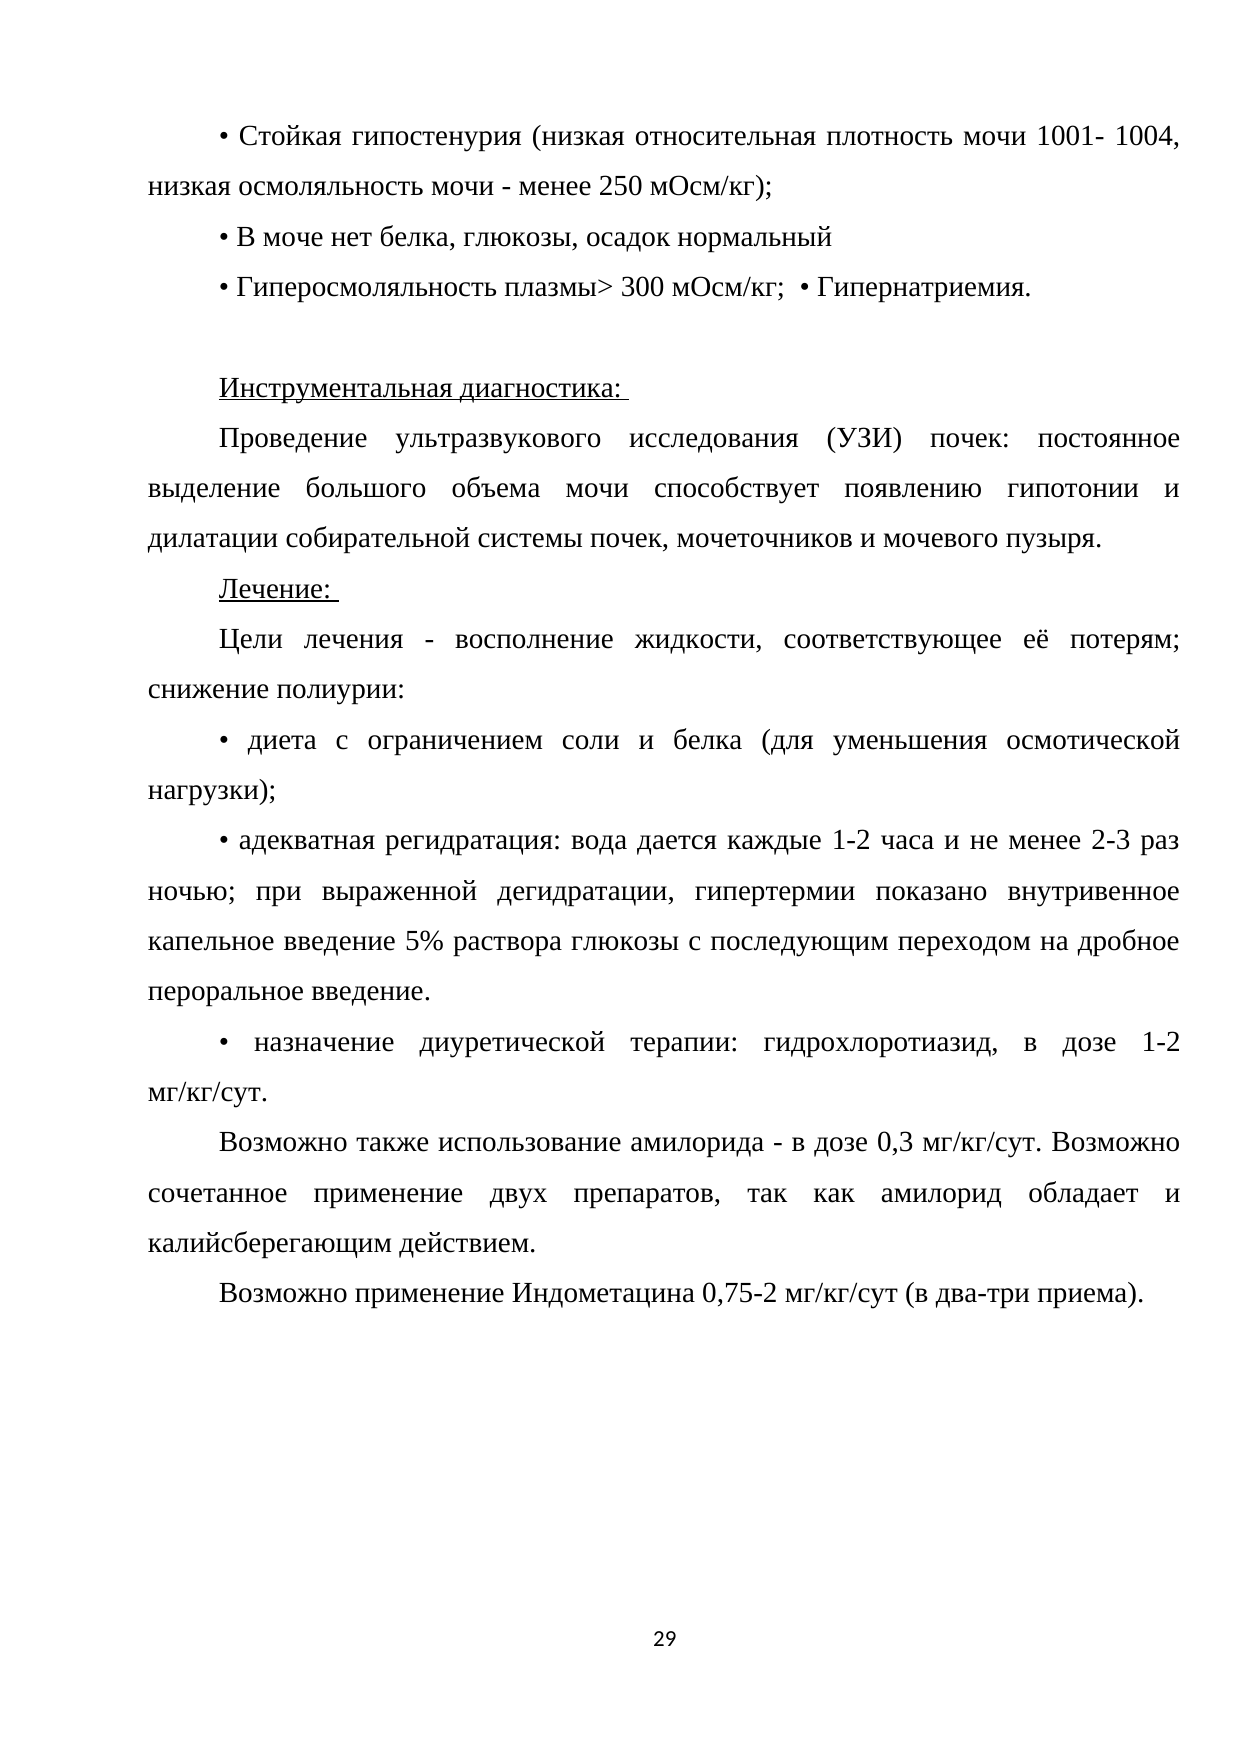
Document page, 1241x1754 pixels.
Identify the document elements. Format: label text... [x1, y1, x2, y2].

text • диета с ограничением соли и белка (для уменьшения осмотической нагрузки); [148, 722, 1181, 806]
text • адекватная регидратация: вода дается каждые 1-2 часа и не менее 2-3 раз ночью; при выраженной дегидратации, гипертермии показано внутривенное капельное введение 5% раствора глюкозы с последующим переходом на дробное пероральное введение. [148, 822, 1181, 1007]
text Цели лечения - восполнение жидкости, соответствующее её потерям; снижение полиурии: [148, 621, 1181, 705]
text Возможно также использование амилорида - в дозе 0,3 мг/кг/сут. Возможно сочетанное применение двух препаратов, так как амилорид обладает и калийсберегающим действием. [148, 1124, 1181, 1258]
text Возможно применение Индометацина 0,75-2 мг/кг/сут (в два-три приема). [148, 1275, 1181, 1309]
text Проведение ультразвукового исследования (УЗИ) почек: постоянное выделение большого объема мочи способствует появлению гипотонии и дилатации собирательной системы почек, мочеточников и мочевого пузыря. [148, 420, 1181, 554]
text Лечение: [148, 571, 1181, 604]
text • Стойкая гипостенурия (низкая относительная плотность мочи 1001- 1004, низкая осмоляльность мочи - менее 250 мОсм/кг); [148, 118, 1181, 202]
text • В моче нет белка, глюкозы, осадок нормальный [148, 219, 1181, 252]
text Инструментальная диагностика: [148, 370, 1181, 403]
text • назначение диуретической терапии: гидрохлоротиазид, в дозе 1-2 мг/кг/сут. [148, 1024, 1181, 1108]
text • Гиперосмоляльность плазмы> 300 мОсм/кг; • Гипернатриемия. [148, 269, 1181, 303]
